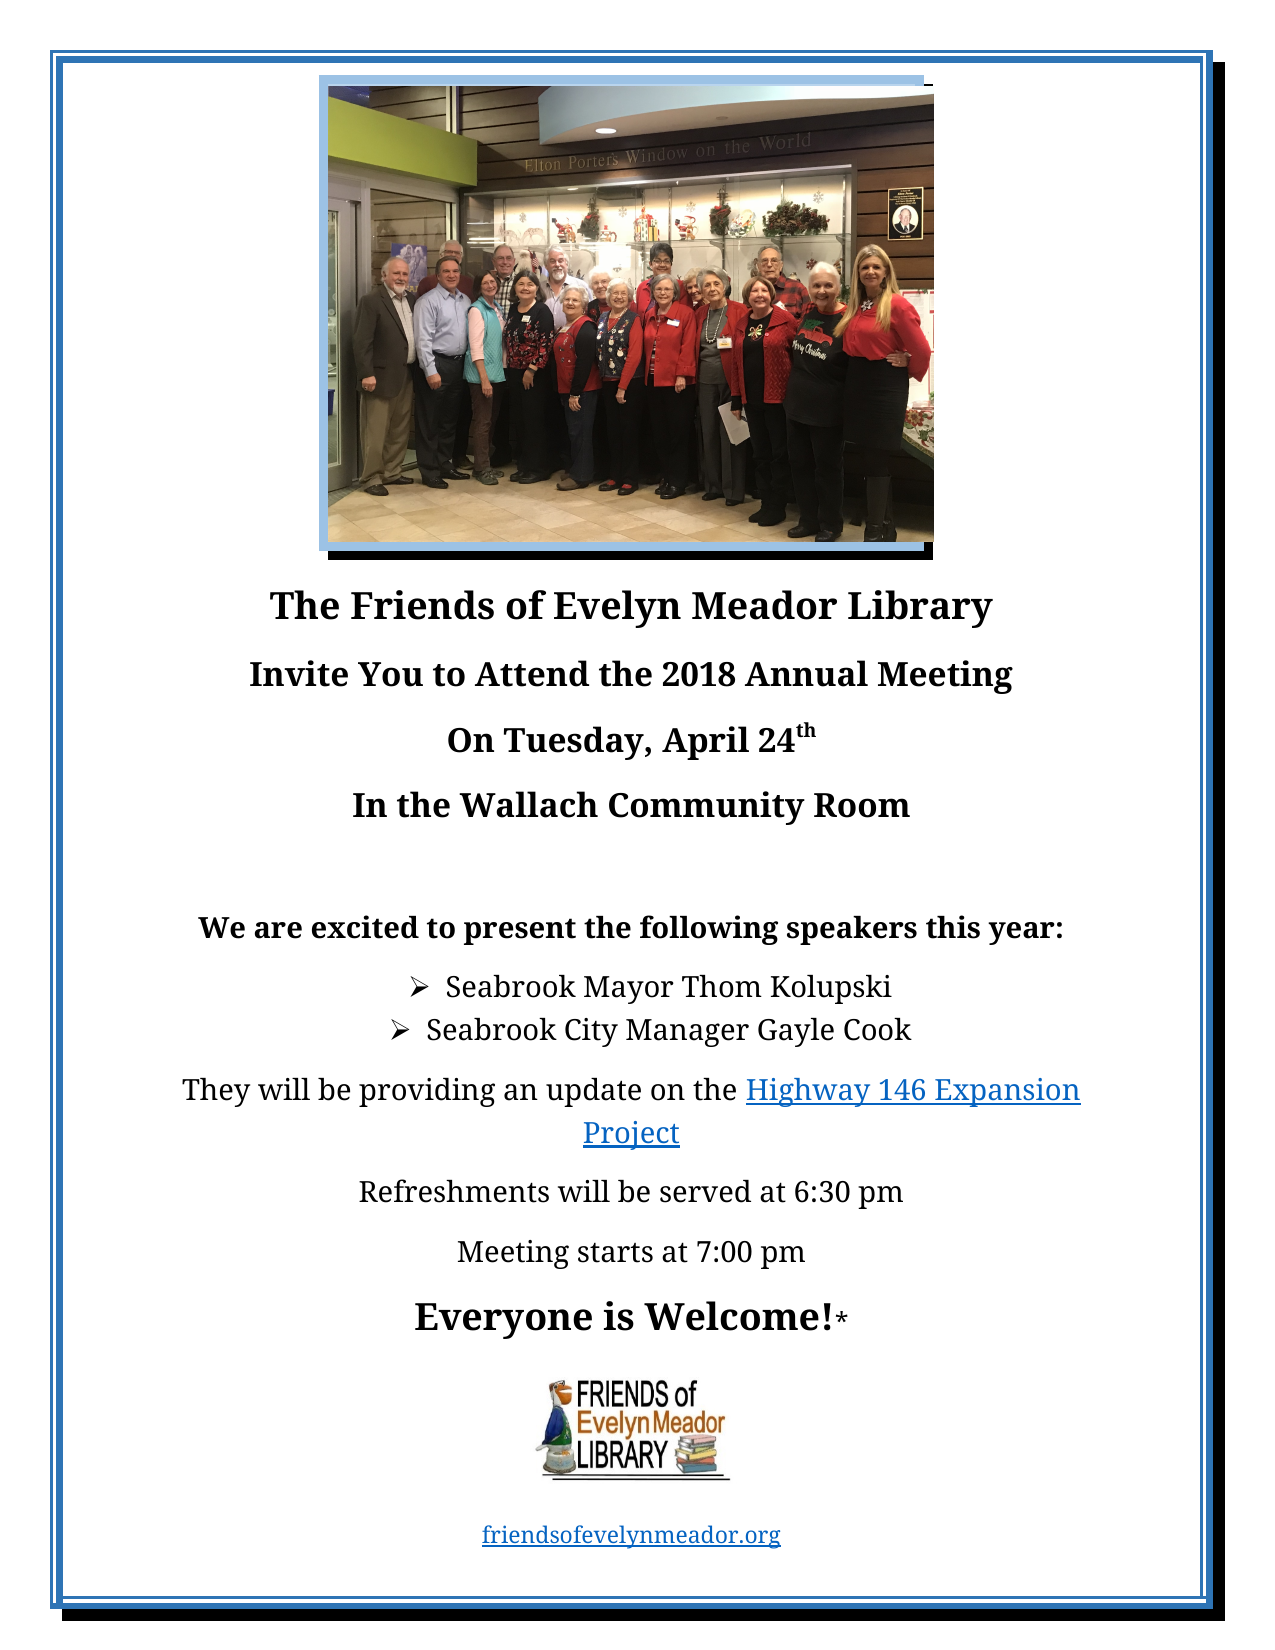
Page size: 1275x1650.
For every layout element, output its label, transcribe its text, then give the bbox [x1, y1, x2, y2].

text Everyone is Welcome!* [150, 1290, 1112, 1341]
text Meeting starts at 7:00 pm [150, 1231, 1112, 1271]
text Refreshments will be served at 6:30 pm [150, 1171, 1112, 1211]
picture [525, 1362, 738, 1500]
text We are excited to present the following speakers this year: [150, 907, 1112, 947]
picture [328, 86, 934, 542]
text Invite You to Attend the 2018 Annual Meeting [150, 651, 1112, 696]
list Seabrook Mayor Thom Kolupski [187, 967, 1112, 1006]
text In the Wallach Community Room [150, 782, 1112, 828]
text They will be providing an update on the Highway 146 Expansion Project [150, 1069, 1112, 1152]
text On Tuesday, April 24th [150, 717, 1112, 762]
text friendsofevelynmeador.org [150, 1519, 1112, 1550]
text The Friends of Evelyn Meador Library [150, 579, 1112, 630]
list Seabrook City Manager Gayle Cook [187, 1009, 1112, 1049]
